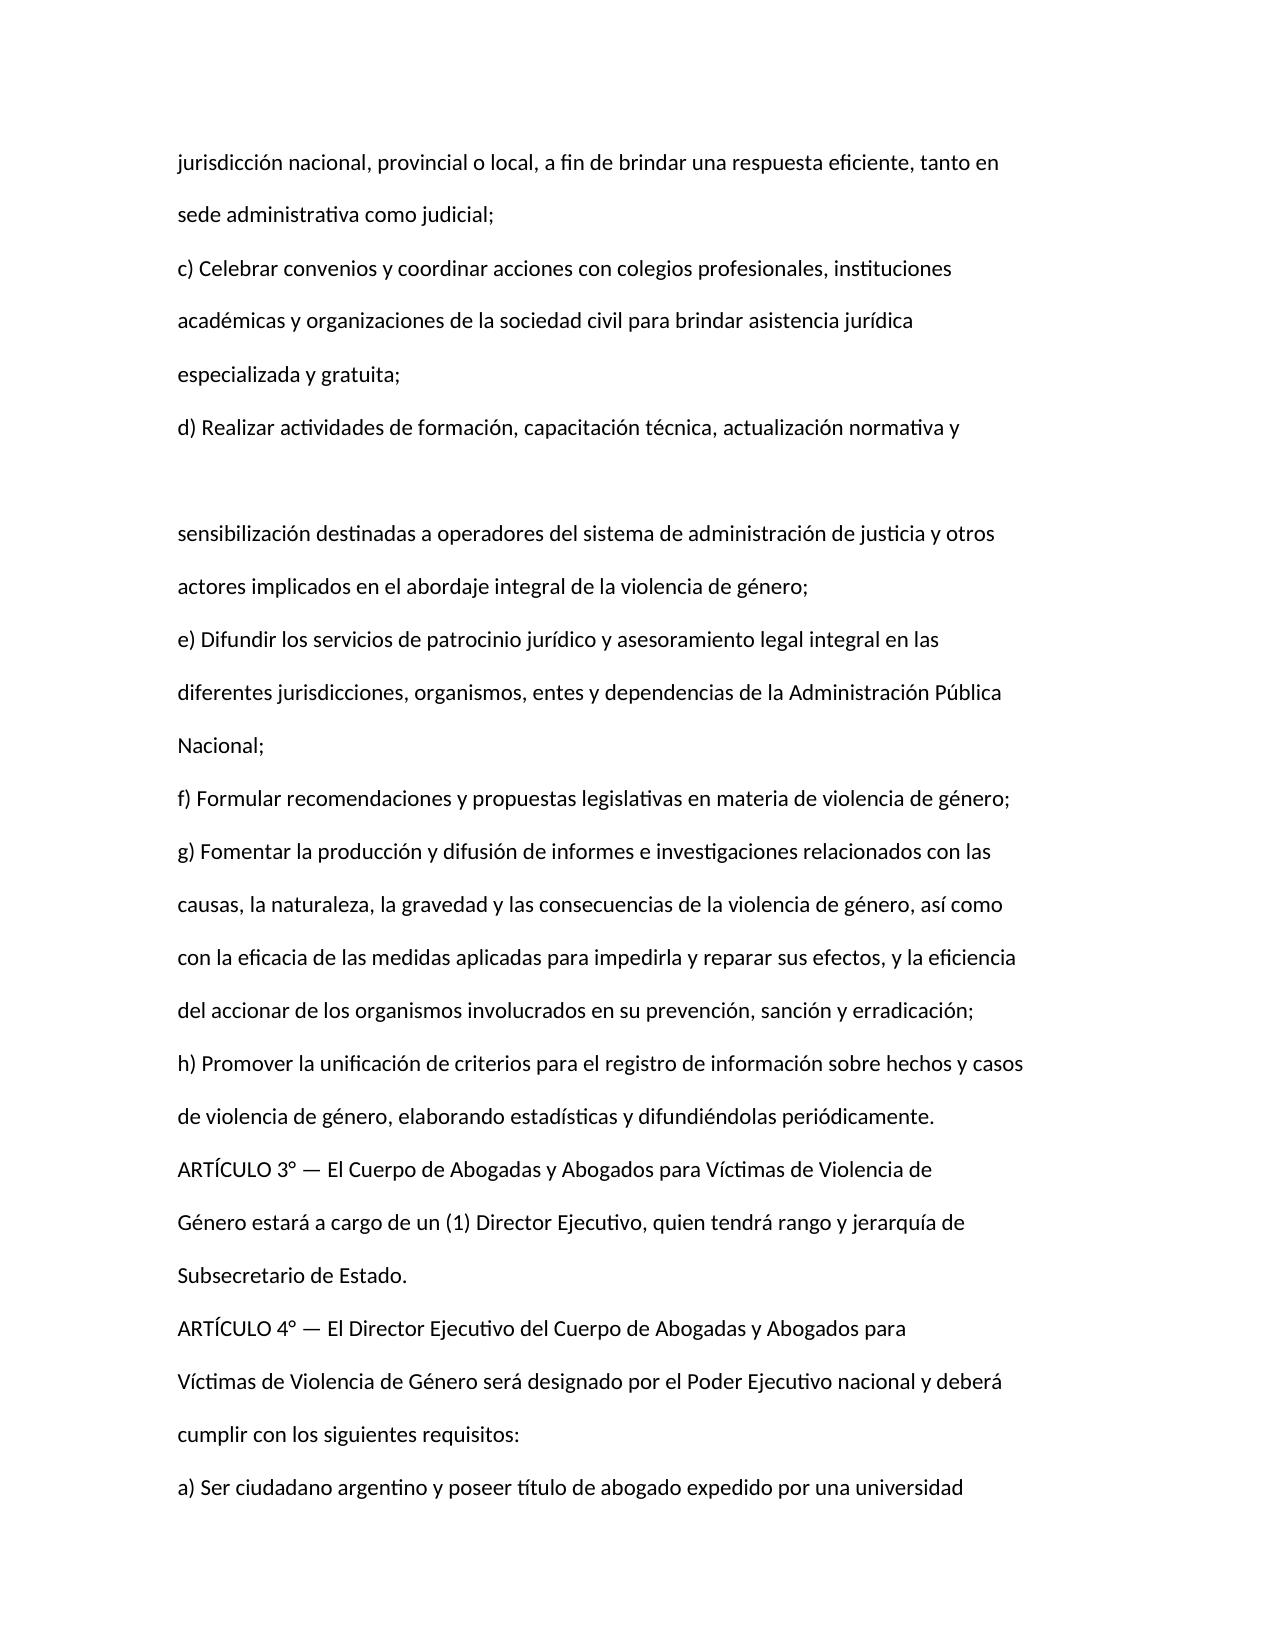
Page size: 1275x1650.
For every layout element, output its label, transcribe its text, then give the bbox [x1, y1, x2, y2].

text g) Fomentar la producción y difusión de informes e investigaciones relacionados con las [177, 837, 1098, 865]
text de violencia de género, elaborando estadísticas y difundiéndolas periódicamente. [177, 1102, 1098, 1130]
text jurisdicción nacional, provincial o local, a fin de brindar una respuesta eficiente, tanto en [177, 148, 1098, 176]
text e) Difundir los servicios de patrocinio jurídico y asesoramiento legal integral en las [177, 625, 1098, 653]
text ARTÍCULO 4° — El Director Ejecutivo del Cuerpo de Abogadas y Abogados para [177, 1314, 1098, 1342]
text f) Formular recomendaciones y propuestas legislativas en materia de violencia de género; [177, 784, 1098, 812]
text ARTÍCULO 3° — El Cuerpo de Abogadas y Abogados para Víctimas de Violencia de [177, 1155, 1098, 1183]
text actores implicados en el abordaje integral de la violencia de género; [177, 572, 1098, 600]
text c) Celebrar convenios y coordinar acciones con colegios profesionales, instituciones [177, 254, 1098, 282]
text especializada y gratuita; [177, 360, 1098, 388]
text cumplir con los siguientes requisitos: [177, 1420, 1098, 1448]
text del accionar de los organismos involucrados en su prevención, sanción y erradicación; [177, 996, 1098, 1024]
text Nacional; [177, 731, 1098, 759]
text sensibilización destinadas a operadores del sistema de administración de justicia y otros [177, 519, 1098, 547]
text académicas y organizaciones de la sociedad civil para brindar asistencia jurídica [177, 307, 1098, 335]
text Víctimas de Violencia de Género será designado por el Poder Ejecutivo nacional y deberá [177, 1367, 1098, 1395]
text Género estará a cargo de un (1) Director Ejecutivo, quien tendrá rango y jerarquía de [177, 1208, 1098, 1236]
text a) Ser ciudadano argentino y poseer título de abogado expedido por una universidad [177, 1473, 1098, 1501]
text sede administrativa como judicial; [177, 201, 1098, 229]
text causas, la naturaleza, la gravedad y las consecuencias de la violencia de género, así como [177, 890, 1098, 918]
text diferentes jurisdicciones, organismos, entes y dependencias de la Administración Pública [177, 678, 1098, 706]
text Subsecretario de Estado. [177, 1261, 1098, 1289]
text h) Promover la unificación de criterios para el registro de información sobre hechos y casos [177, 1049, 1098, 1077]
text d) Realizar actividades de formación, capacitación técnica, actualización normativa y [177, 413, 1098, 441]
text con la eficacia de las medidas aplicadas para impedirla y reparar sus efectos, y la eficiencia [177, 943, 1098, 971]
